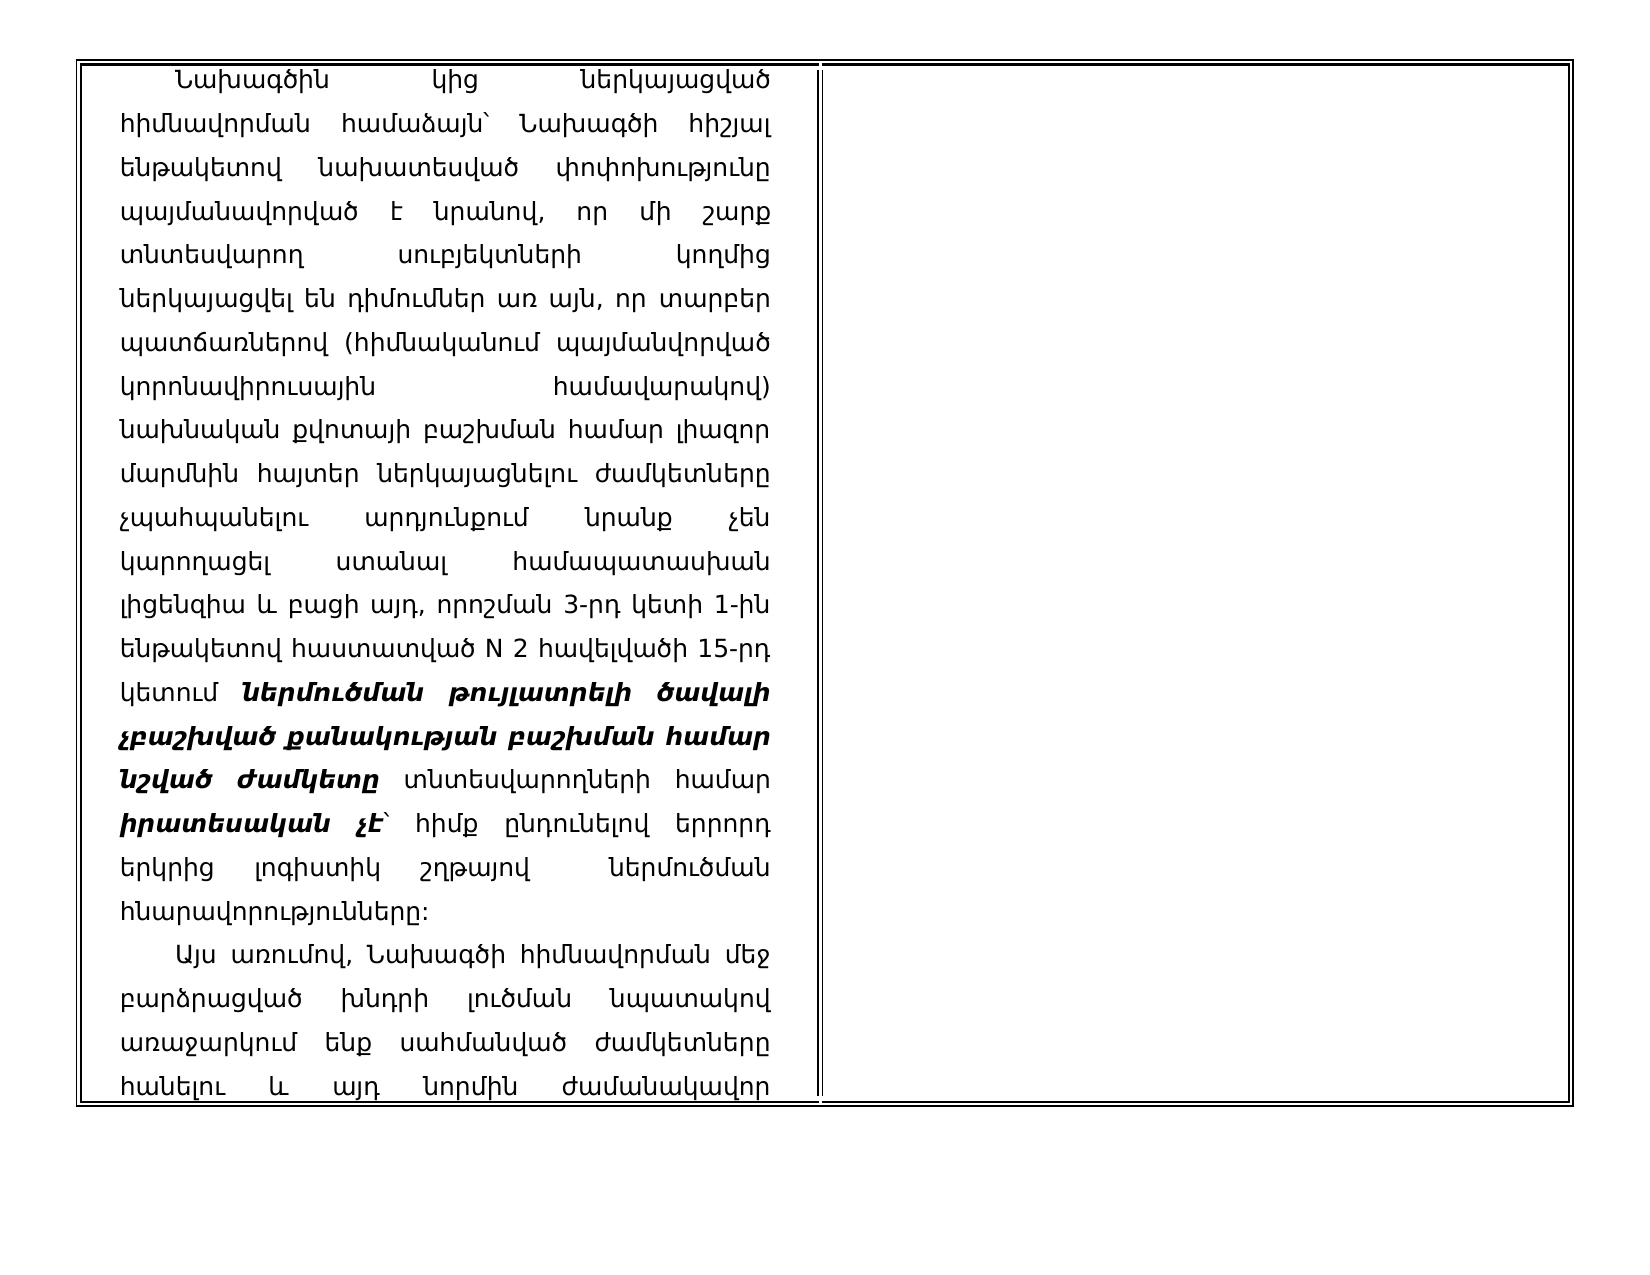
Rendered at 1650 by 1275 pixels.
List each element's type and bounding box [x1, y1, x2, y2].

table_cell [79, 61, 820, 1101]
table_cell [820, 61, 1571, 1101]
